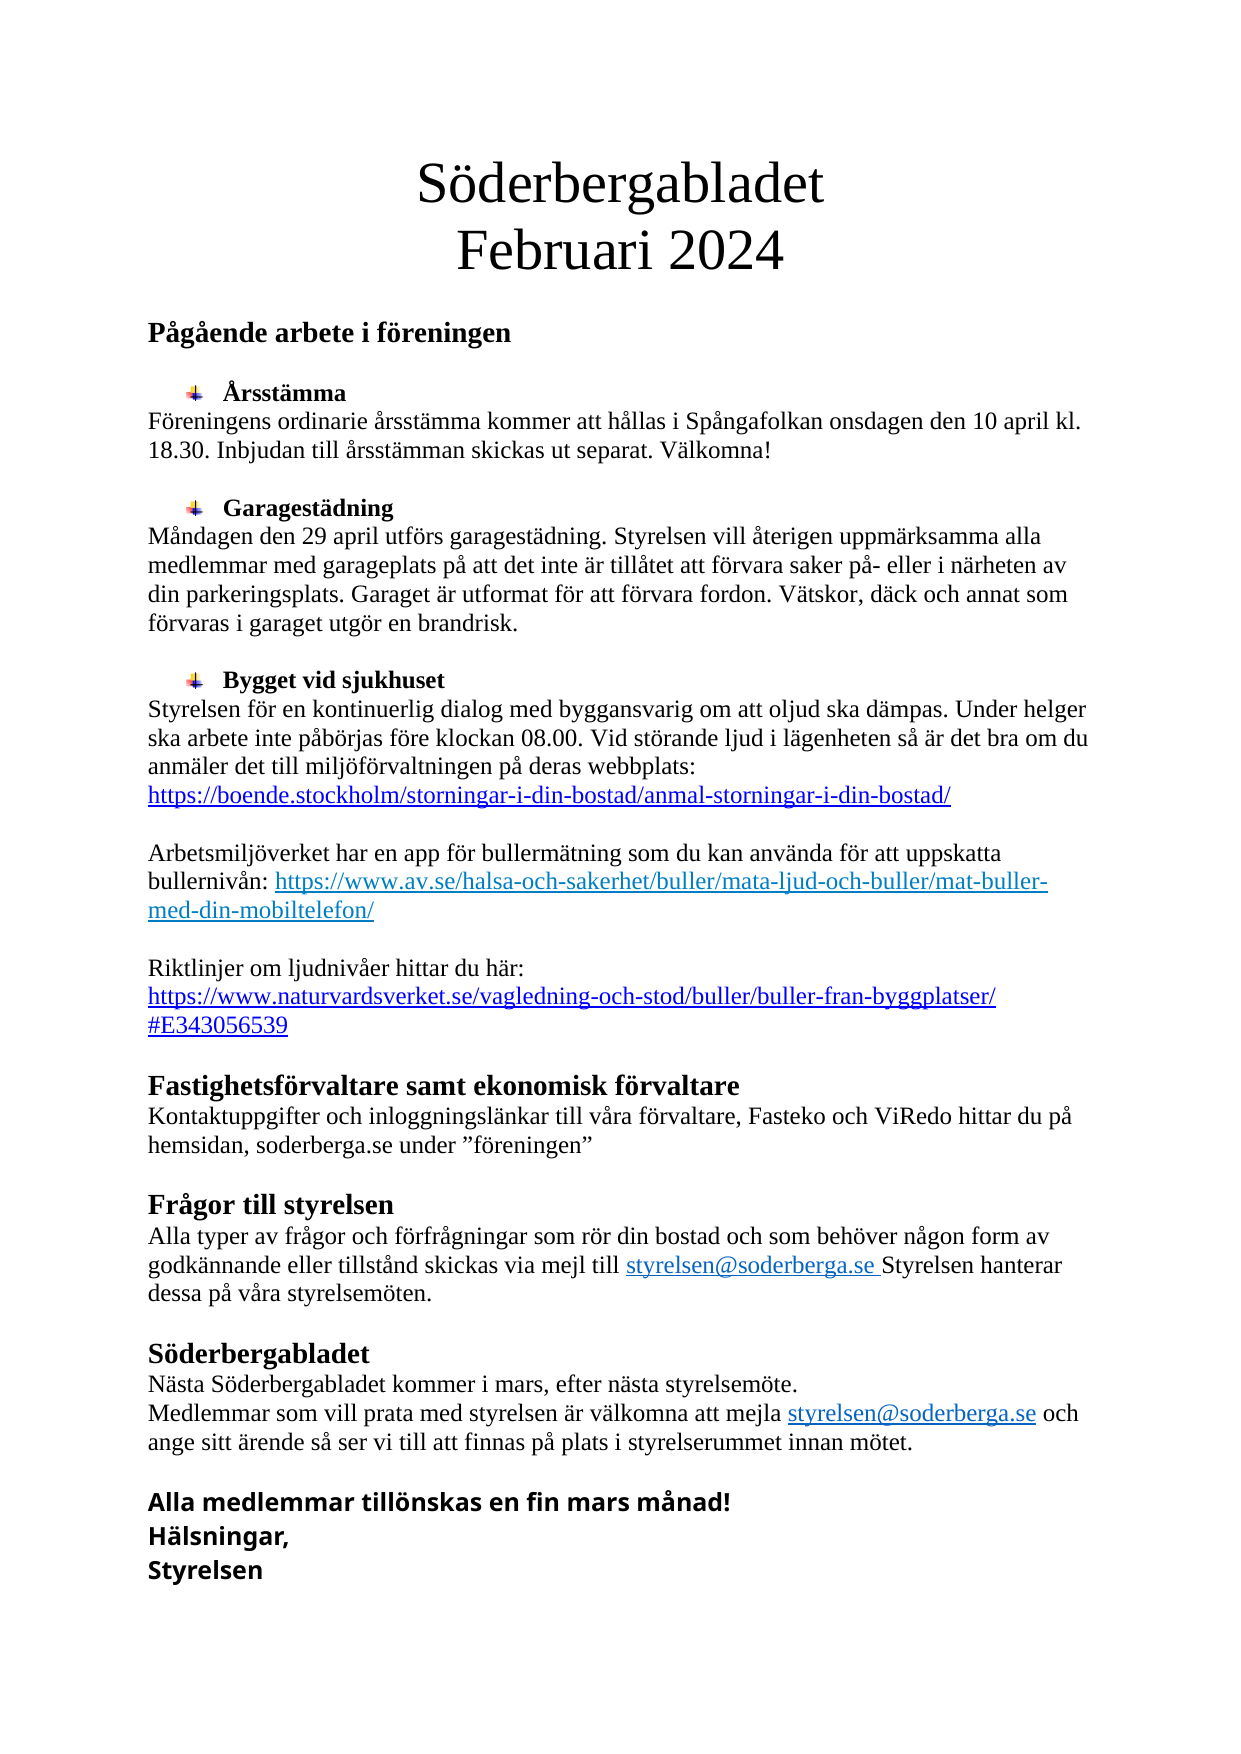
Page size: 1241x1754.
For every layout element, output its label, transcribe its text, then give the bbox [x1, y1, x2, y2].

list Bygget vid sjukhuset [185, 665, 1092, 694]
text https://boende.stockholm/storningar-i-din-bostad/anmal-storningar-i-din-bostad/ [148, 780, 1092, 809]
text Hälsningar, [148, 1519, 1092, 1553]
text Styrelsen för en kontinuerlig dialog med byggansvarig om att oljud ska dämpas. Under helger ska arbete inte påbörjas före klockan 08.00. Vid störande ljud i lägenheten så är det bra om du anmäler det till miljöförvaltningen på deras webbplats: [148, 694, 1092, 780]
text Nästa Söderbergabladet kommer i mars, efter nästa styrelsemöte. [148, 1369, 1092, 1398]
text Söderbergabladet [148, 1336, 1092, 1369]
text Arbetsmiljöverket har en app för bullermätning som du kan använda för att uppskatta bullernivån: https://www.av.se/halsa-och-sakerhet/buller/mata-ljud-och-buller/mat-buller-med-din-mobiltelefon/ [148, 838, 1092, 924]
text Pågående arbete i föreningen [148, 315, 1092, 349]
text Styrelsen [148, 1553, 1092, 1587]
text Föreningens ordinarie årsstämma kommer att hållas i Spångafolkan onsdagen den 10 april kl. 18.30. Inbjudan till årsstämman skickas ut separat. Välkomna! [148, 406, 1092, 464]
picture [186, 384, 203, 401]
list Årsstämma [185, 378, 1092, 406]
text Medlemmar som vill prata med styrelsen är välkomna att mejla styrelsen@soderberga.se och ange sitt ärende så ser vi till att finnas på plats i styrelserummet innan mötet. [148, 1398, 1092, 1456]
picture [186, 499, 203, 516]
text Fastighetsförvaltare samt ekonomisk förvaltare [148, 1068, 1092, 1101]
text Kontaktuppgifter och inloggningslänkar till våra förvaltare, Fasteko och ViRedo hittar du på hemsidan, soderberga.se under ”föreningen” [148, 1101, 1092, 1159]
text Alla medlemmar tillönskas en fin mars månad! [148, 1484, 1092, 1519]
list Garagestädning [185, 493, 1092, 521]
text Frågor till styrelsen [148, 1187, 1092, 1221]
text Söderbergabladet [148, 148, 1092, 215]
text https://www.naturvardsverket.se/vagledning-och-stod/buller/buller-fran-byggplatser/#E343056539 [148, 981, 1092, 1039]
text Måndagen den 29 april utförs garagestädning. Styrelsen vill återigen uppmärksamma alla medlemmar med garageplats på att det inte är tillåtet att förvara saker på- eller i närheten av din parkeringsplats. Garaget är utformat för att förvara fordon. Vätskor, däck och annat som förvaras i garaget utgör en brandrisk. [148, 521, 1092, 636]
picture [186, 671, 203, 689]
text Riktlinjer om ljudnivåer hittar du här: [148, 953, 1092, 981]
text Alla typer av frågor och förfrågningar som rör din bostad och som behöver någon form av godkännande eller tillstånd skickas via mejl till styrelsen@soderberga.se Styrelsen hanterar dessa på våra styrelsemöten. [148, 1221, 1092, 1307]
text Februari 2024 [148, 215, 1092, 282]
